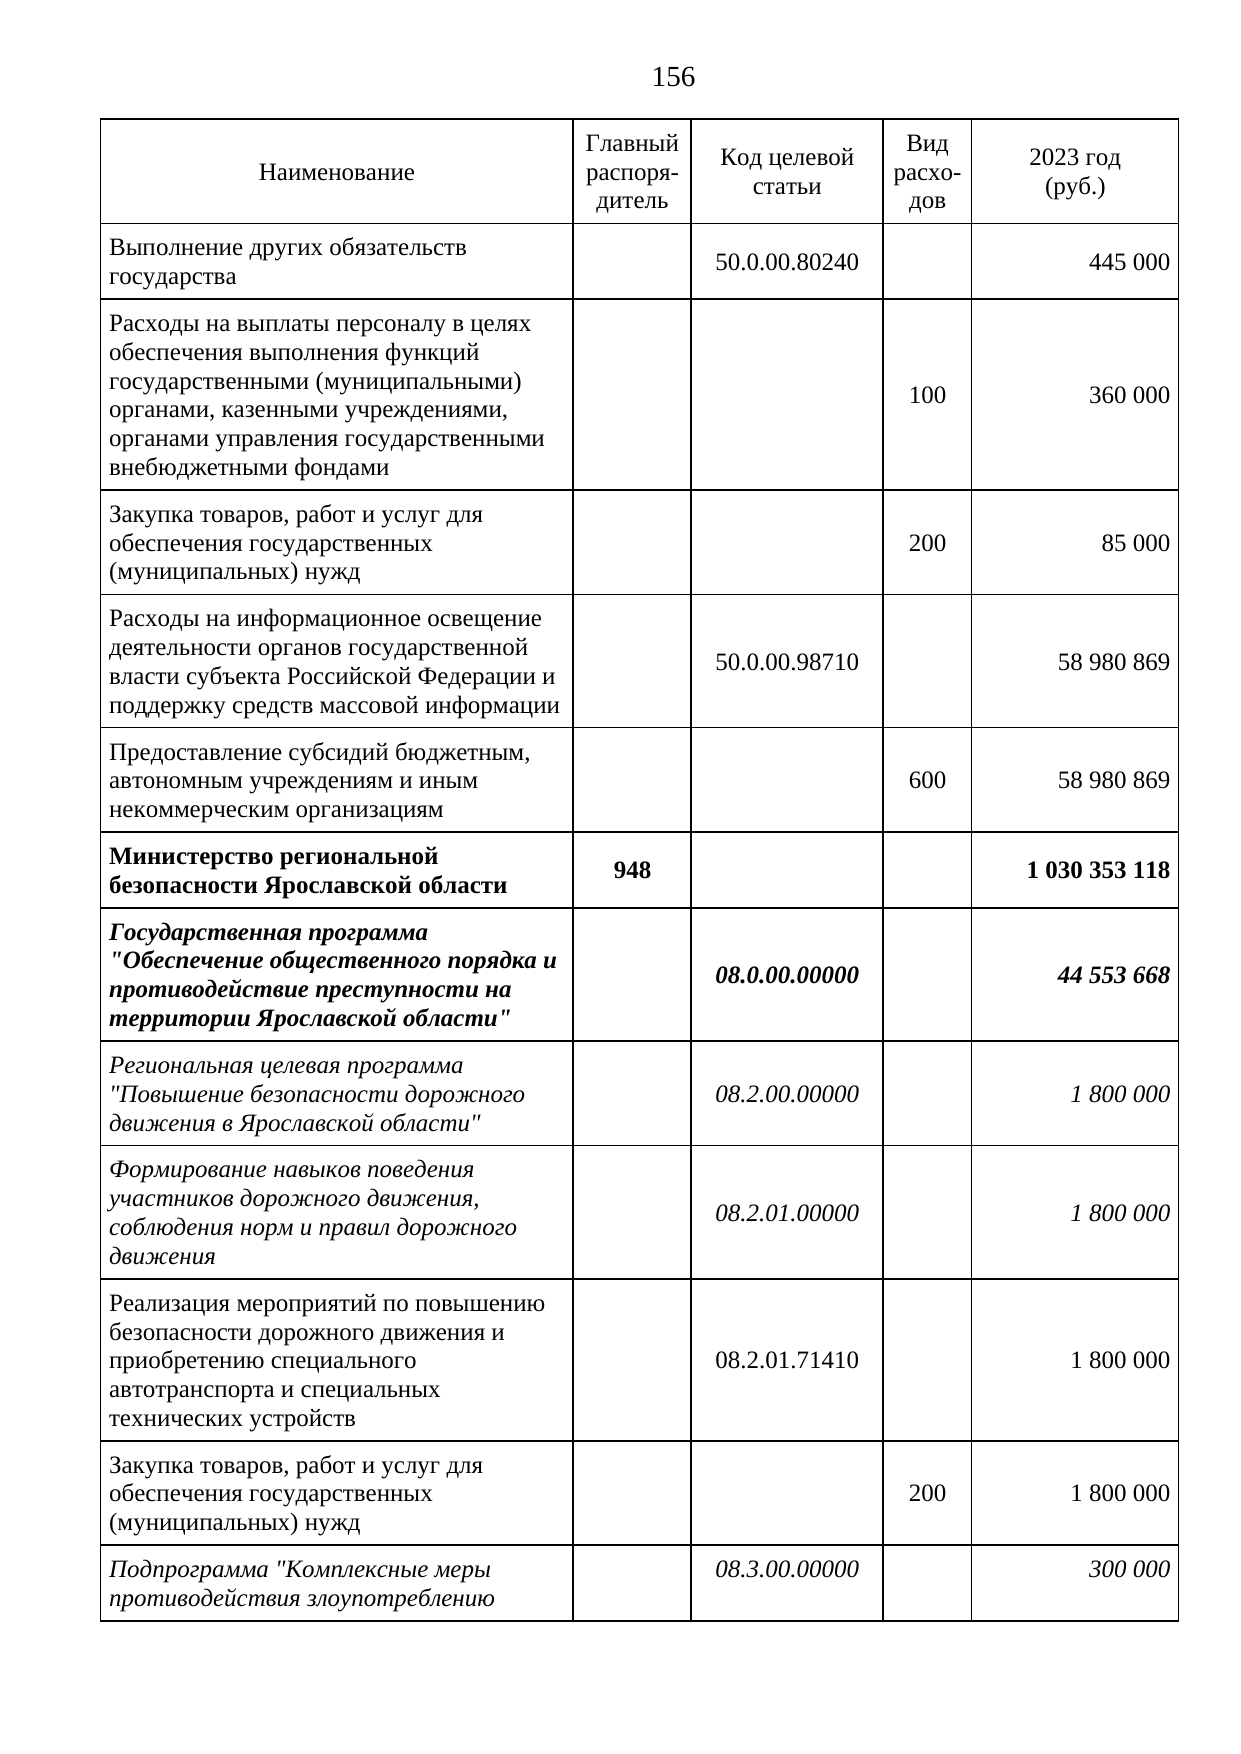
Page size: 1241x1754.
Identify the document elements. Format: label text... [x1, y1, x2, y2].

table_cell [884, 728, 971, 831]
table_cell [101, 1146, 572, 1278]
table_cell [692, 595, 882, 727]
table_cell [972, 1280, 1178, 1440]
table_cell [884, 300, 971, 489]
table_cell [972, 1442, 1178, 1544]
table_header Код целевой статьи [692, 120, 882, 223]
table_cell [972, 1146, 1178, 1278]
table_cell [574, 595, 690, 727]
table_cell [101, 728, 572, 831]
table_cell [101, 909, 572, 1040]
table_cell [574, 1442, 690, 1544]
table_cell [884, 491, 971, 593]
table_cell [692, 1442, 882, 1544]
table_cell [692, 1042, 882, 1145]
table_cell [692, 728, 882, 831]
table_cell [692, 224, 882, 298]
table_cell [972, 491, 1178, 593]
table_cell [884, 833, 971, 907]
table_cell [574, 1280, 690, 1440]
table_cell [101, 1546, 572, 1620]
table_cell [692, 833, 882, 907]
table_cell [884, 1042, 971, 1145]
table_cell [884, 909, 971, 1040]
table_header Наименование [101, 120, 572, 223]
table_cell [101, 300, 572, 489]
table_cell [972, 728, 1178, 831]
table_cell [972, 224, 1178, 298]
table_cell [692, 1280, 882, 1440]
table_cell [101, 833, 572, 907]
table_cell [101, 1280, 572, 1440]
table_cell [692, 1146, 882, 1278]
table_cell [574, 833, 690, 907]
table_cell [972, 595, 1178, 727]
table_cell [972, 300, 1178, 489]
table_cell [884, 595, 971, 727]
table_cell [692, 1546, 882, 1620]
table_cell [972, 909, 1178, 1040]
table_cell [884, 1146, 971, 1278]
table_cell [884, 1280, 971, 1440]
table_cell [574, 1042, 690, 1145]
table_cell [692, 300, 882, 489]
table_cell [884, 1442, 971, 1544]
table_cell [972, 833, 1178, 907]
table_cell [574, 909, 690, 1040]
table_header Вид расхо-дов [884, 120, 971, 223]
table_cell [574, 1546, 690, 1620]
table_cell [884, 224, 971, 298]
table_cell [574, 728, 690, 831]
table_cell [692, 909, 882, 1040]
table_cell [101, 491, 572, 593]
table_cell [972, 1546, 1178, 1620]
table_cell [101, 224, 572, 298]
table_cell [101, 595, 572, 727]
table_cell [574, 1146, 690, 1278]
table_header Главный распоря-дитель [574, 120, 690, 223]
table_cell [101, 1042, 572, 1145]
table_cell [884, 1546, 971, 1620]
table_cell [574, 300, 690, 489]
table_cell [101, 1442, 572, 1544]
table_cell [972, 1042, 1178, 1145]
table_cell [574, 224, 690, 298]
table_header 2023 год (руб.) [972, 120, 1178, 223]
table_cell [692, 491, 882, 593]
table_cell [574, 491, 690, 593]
